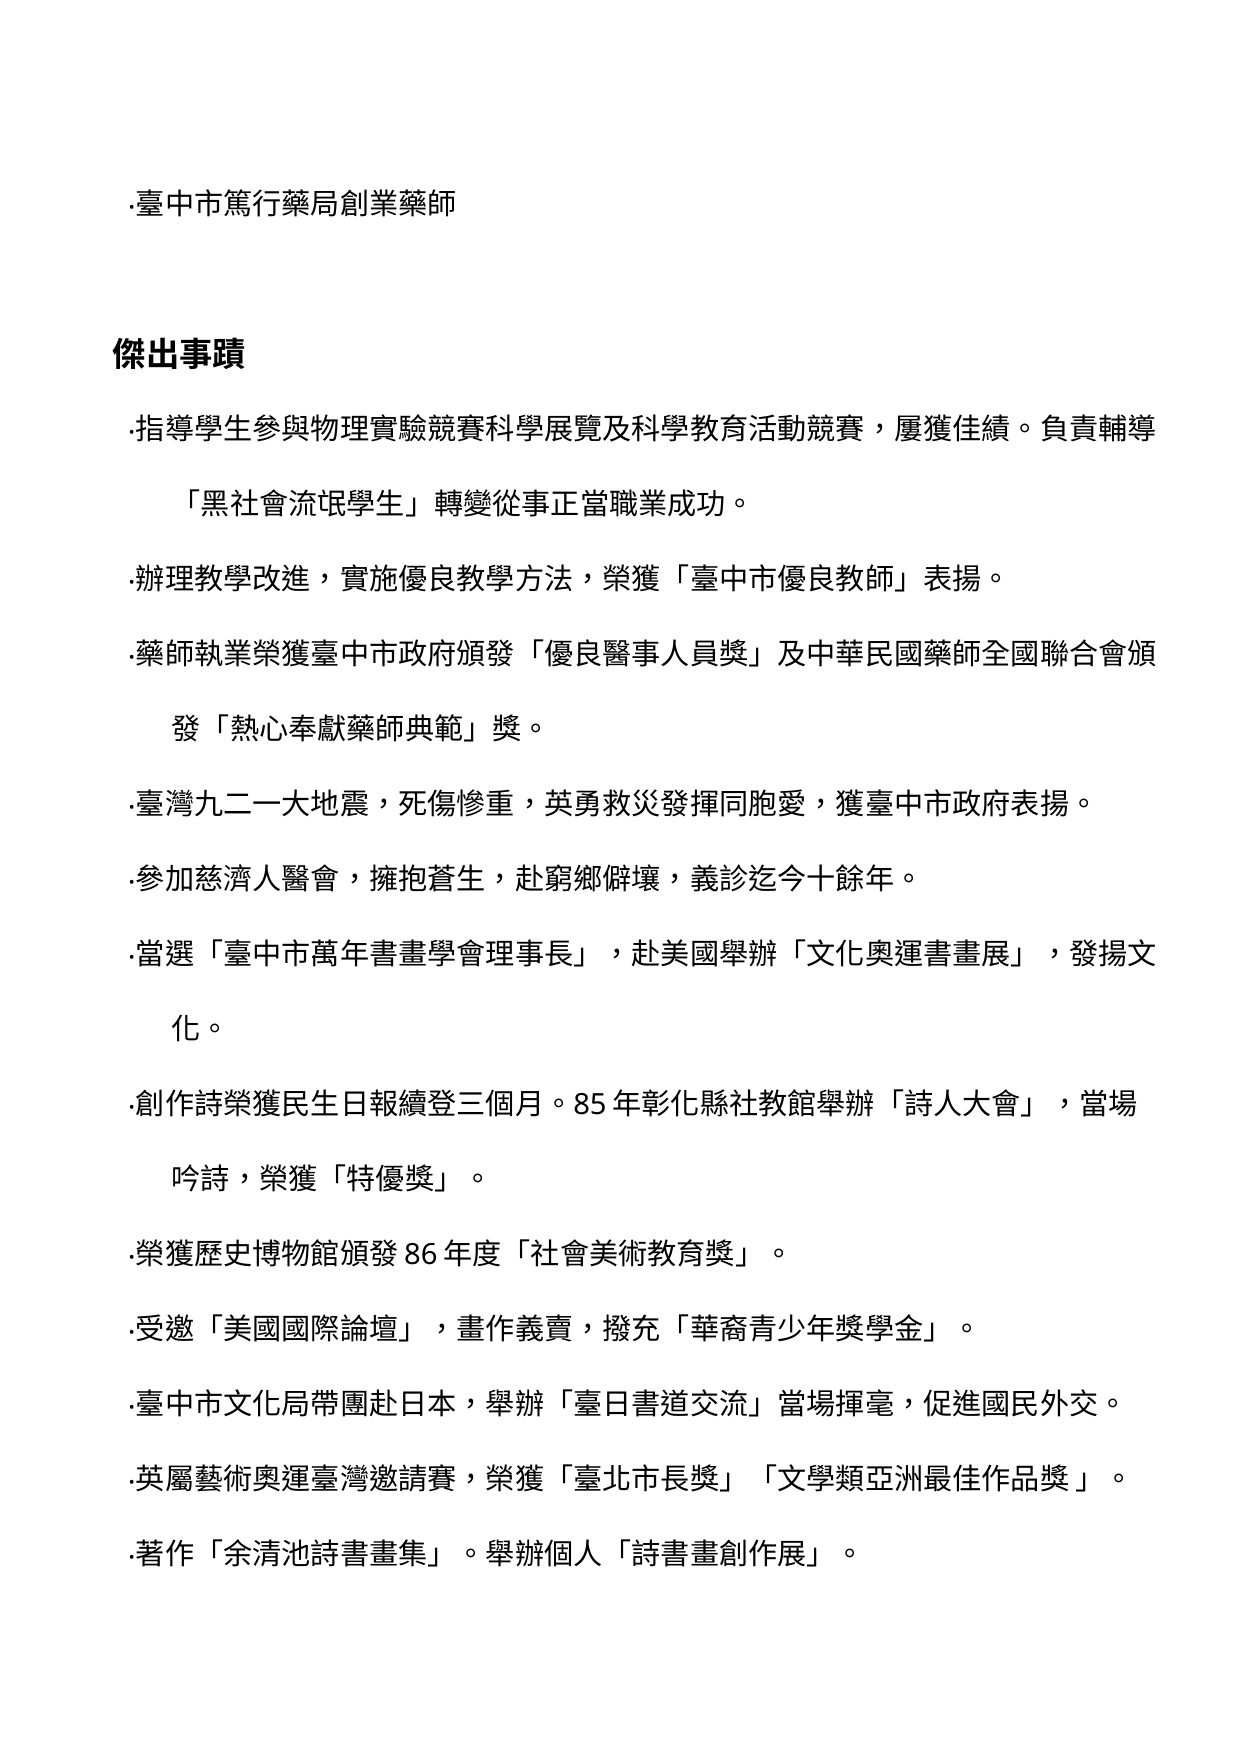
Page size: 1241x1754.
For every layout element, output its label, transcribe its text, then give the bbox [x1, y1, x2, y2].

text ‧臺灣九二一大地震，死傷慘重，英勇救災發揮同胞愛，獲臺中市政府表揚。 [112, 764, 1159, 839]
text 傑出事蹟 [112, 314, 1159, 389]
text ‧著作「余清池詩書畫集」。舉辦個人「詩書畫創作展」。 [112, 1514, 1159, 1589]
text ‧臺中市文化局帶團赴日本，舉辦「臺日書道交流」當場揮毫，促進國民外交。 [112, 1364, 1159, 1439]
text ‧指導學生參與物理實驗競賽科學展覽及科學教育活動競賽，屢獲佳績。負責輔導「黑社會流氓學生」轉變從事正當職業成功。 [112, 389, 1159, 539]
text ‧辦理教學改進，實施優良教學方法，榮獲「臺中市優良教師」表揚。 [112, 539, 1159, 614]
text ‧英屬藝術奧運臺灣邀請賽，榮獲「臺北市長獎」「文學類亞洲最佳作品獎 」。 [112, 1439, 1159, 1514]
text ‧創作詩榮獲民生日報續登三個月。85年彰化縣社教館舉辦「詩人大會」，當場吟詩，榮獲「特優獎」。 [112, 1064, 1159, 1214]
text ‧受邀「美國國際論壇」，畫作義賣，撥充「華裔青少年獎學金」。 [112, 1289, 1159, 1364]
text ‧榮獲歷史博物館頒發86年度「社會美術教育獎」。 [112, 1214, 1159, 1289]
text ‧臺中市篤行藥局創業藥師 [112, 164, 1159, 239]
text ‧當選「臺中市萬年書畫學會理事長」，赴美國舉辦「文化奧運書畫展」，發揚文化。 [112, 914, 1159, 1064]
text ‧參加慈濟人醫會，擁抱蒼生，赴窮鄉僻壤，義診迄今十餘年。 [112, 839, 1159, 914]
text ‧藥師執業榮獲臺中市政府頒發「優良醫事人員獎」及中華民國藥師全國聯合會頒發「熱心奉獻藥師典範」獎。 [112, 614, 1159, 764]
